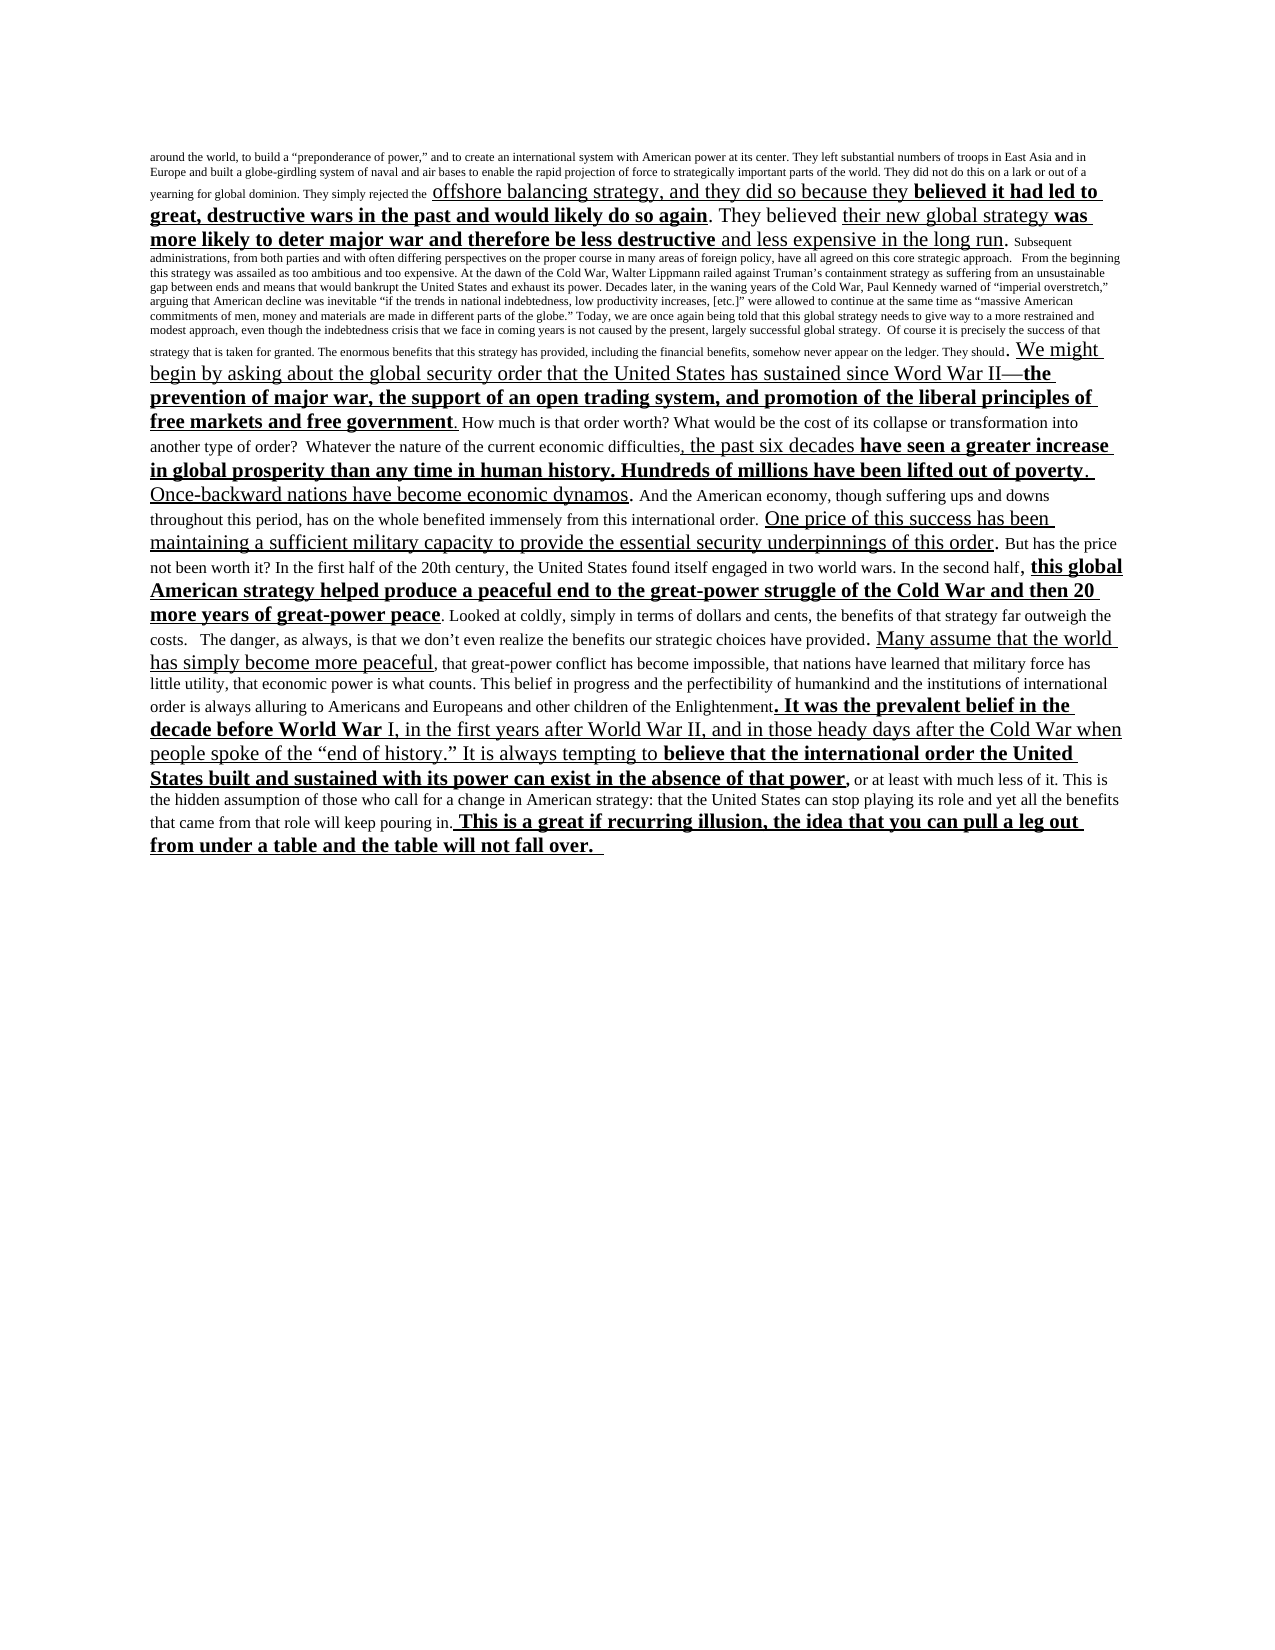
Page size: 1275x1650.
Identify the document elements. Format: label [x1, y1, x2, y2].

text [150, 150, 1125, 857]
